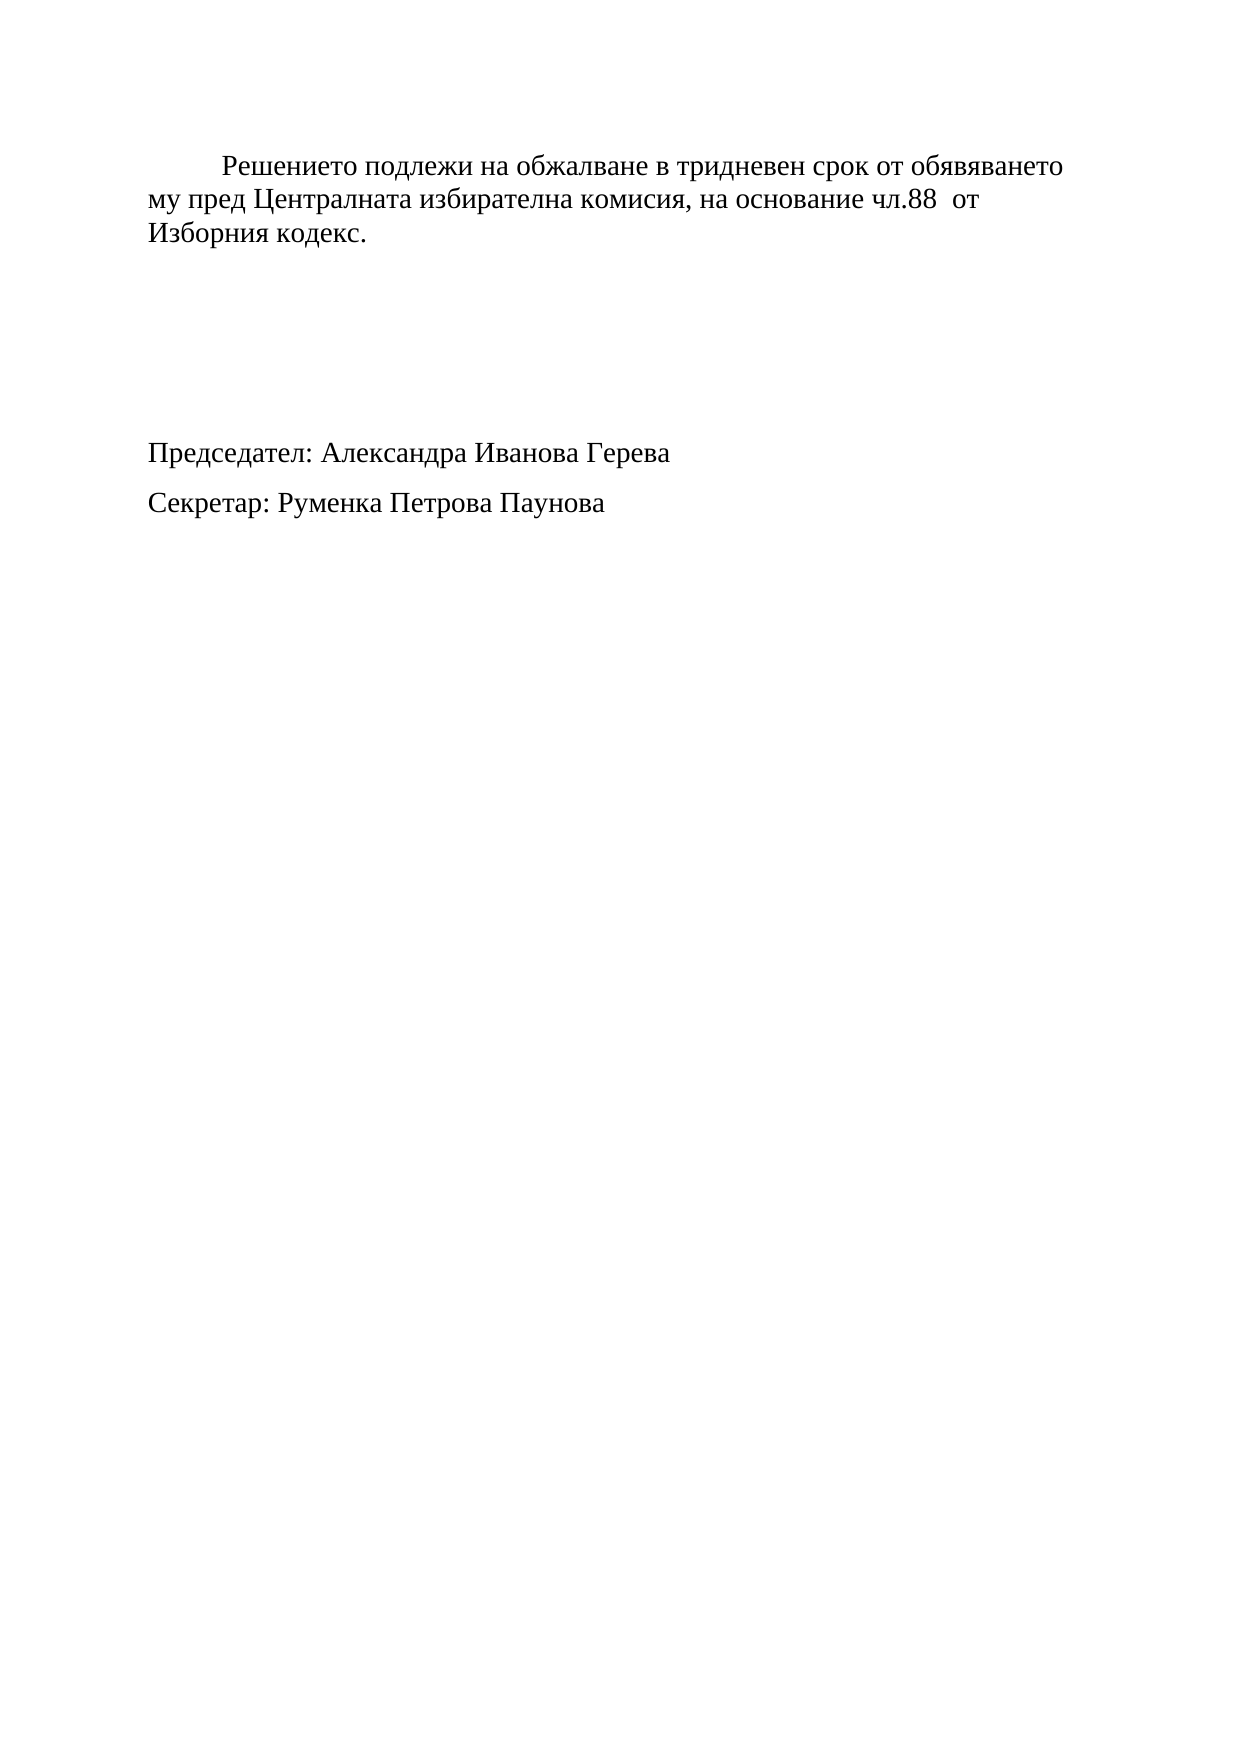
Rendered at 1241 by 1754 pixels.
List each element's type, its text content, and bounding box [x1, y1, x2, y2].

text Решението подлежи на обжалване в тридневен срок от обявяването му пред Централната избирателна комисия, на основание чл.88 от Изборния кодекс. [148, 148, 1093, 248]
text Председател: Александра Иванова Герева [148, 436, 1093, 469]
text Секретар: Руменка Петрова Паунова [148, 485, 1093, 518]
